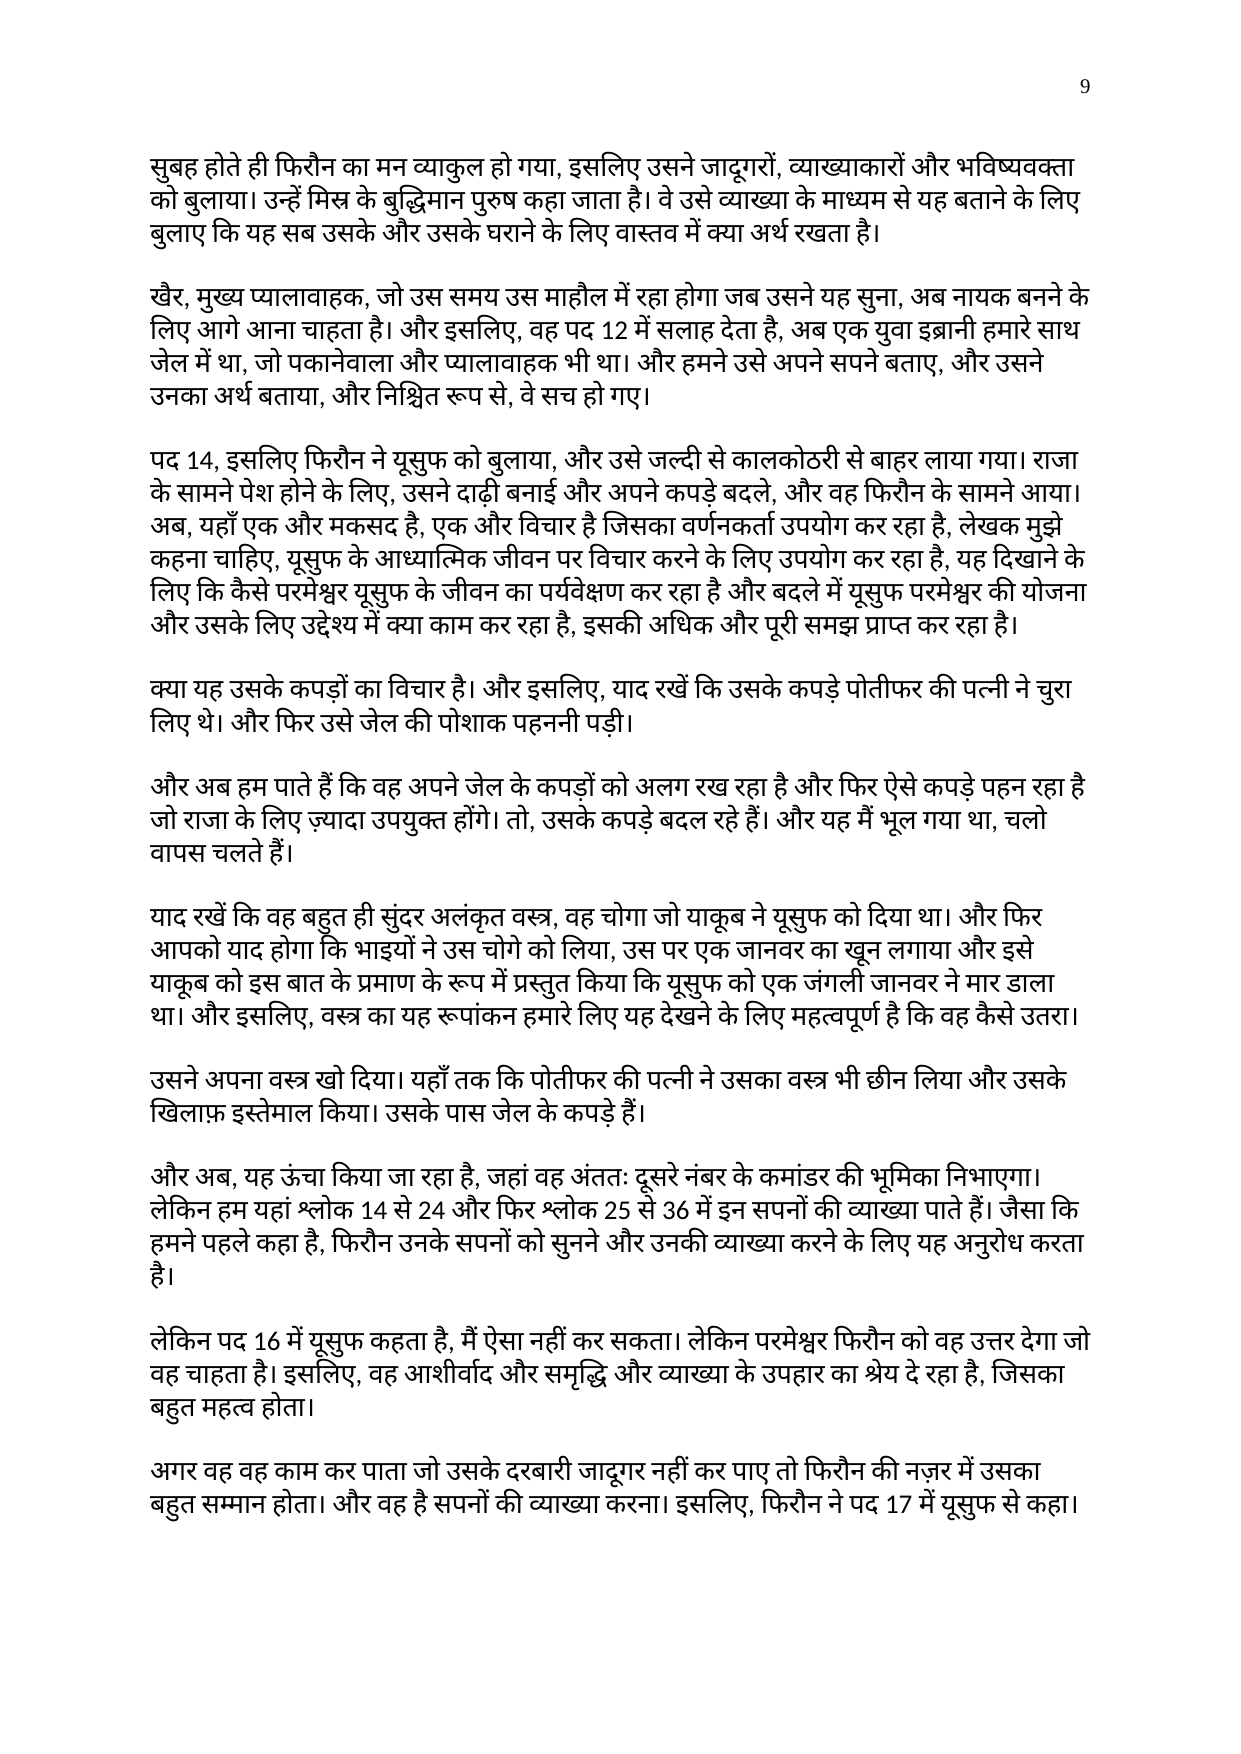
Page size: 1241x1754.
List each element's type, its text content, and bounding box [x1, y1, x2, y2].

text पद 14, इसलिए फिरौन ने यूसुफ को बुलाया, और उसे जल्दी से कालकोठरी से बाहर लाया गया। राजा के सामने पेश होने के लिए, उसने दाढ़ी बनाई और अपने कपड़े बदले, और वह फिरौन के सामने आया। अब, यहाँ एक और मकसद है, एक और विचार है जिसका वर्णनकर्ता उपयोग कर रहा है, लेखक मुझे कहना चाहिए, यूसुफ के आध्यात्मिक जीवन पर विचार करने के लिए उपयोग कर रहा है, यह दिखाने के लिए कि कैसे परमेश्वर यूसुफ के जीवन का पर्यवेक्षण कर रहा है और बदले में यूसुफ परमेश्वर की योजना और उसके लिए उद्देश्य में क्या काम कर रहा है, इसकी अधिक और पूरी समझ प्राप्त कर रहा है। [150, 443, 1090, 642]
text उसने अपना वस्त्र खो दिया। यहाँ तक कि पोतीफर की पत्नी ने उसका वस्त्र भी छीन लिया और उसके खिलाफ़ इस्तेमाल किया। उसके पास जेल के कपड़े हैं। [150, 1063, 1090, 1129]
text खैर, मुख्य प्यालावाहक, जो उस समय उस माहौल में रहा होगा जब उसने यह सुना, अब नायक बनने के लिए आगे आना चाहता है। और इसलिए, वह पद 12 में सलाह देता है, अब एक युवा इब्रानी हमारे साथ जेल में था, जो पकानेवाला और प्यालावाहक भी था। और हमने उसे अपने सपने बताए, और उसने उनका अर्थ बताया, और निश्चित रूप से, वे सच हो गए। [150, 280, 1090, 412]
text अगर वह वह काम कर पाता जो उसके दरबारी जादूगर नहीं कर पाए तो फिरौन की नज़र में उसका बहुत सम्मान होता। और वह है सपनों की व्याख्या करना। इसलिए, फिरौन ने पद 17 में यूसुफ से कहा। [150, 1454, 1090, 1520]
text और अब, यह ऊंचा किया जा रहा है, जहां वह अंततः दूसरे नंबर के कमांडर की भूमिका निभाएगा। लेकिन हम यहां श्लोक 14 से 24 और फिर श्लोक 25 से 36 में इन सपनों की व्याख्या पाते हैं। जैसा कि हमने पहले कहा है, फिरौन उनके सपनों को सुनने और उनकी व्याख्या करने के लिए यह अनुरोध करता है। [150, 1161, 1090, 1293]
text याद रखें कि वह बहुत ही सुंदर अलंकृत वस्त्र, वह चोगा जो याकूब ने यूसुफ को दिया था। और फिर आपको याद होगा कि भाइयों ने उस चोगे को लिया, उस पर एक जानवर का खून लगाया और इसे याकूब को इस बात के प्रमाण के रूप में प्रस्तुत किया कि यूसुफ को एक जंगली जानवर ने मार डाला था। और इसलिए, वस्त्र का यह रूपांकन हमारे लिए यह देखने के लिए महत्वपूर्ण है कि वह कैसे उतरा। [150, 900, 1090, 1032]
text सुबह होते ही फिरौन का मन व्याकुल हो गया, इसलिए उसने जादूगरों, व्याख्याकारों और भविष्यवक्ता को बुलाया। उन्हें मिस्र के बुद्धिमान पुरुष कहा जाता है। वे उसे व्याख्या के माध्यम से यह बताने के लिए बुलाए कि यह सब उसके और उसके घराने के लिए वास्तव में क्या अर्थ रखता है। [150, 150, 1090, 249]
text क्या यह उसके कपड़ों का विचार है। और इसलिए, याद रखें कि उसके कपड़े पोतीफर की पत्नी ने चुरा लिए थे। और फिर उसे जेल की पोशाक पहननी पड़ी। [150, 673, 1090, 739]
text और अब हम पाते हैं कि वह अपने जेल के कपड़ों को अलग रख रहा है और फिर ऐसे कपड़े पहन रहा है जो राजा के लिए ज़्यादा उपयुक्त होंगे। तो, उसके कपड़े बदल रहे हैं। और यह मैं भूल गया था, चलो वापस चलते हैं। [150, 770, 1090, 869]
text लेकिन पद 16 में यूसुफ कहता है, मैं ऐसा नहीं कर सकता। लेकिन परमेश्वर फिरौन को वह उत्तर देगा जो वह चाहता है। इसलिए, वह आशीर्वाद और समृद्धि और व्याख्या के उपहार का श्रेय दे रहा है, जिसका बहुत महत्व होता। [150, 1324, 1090, 1423]
